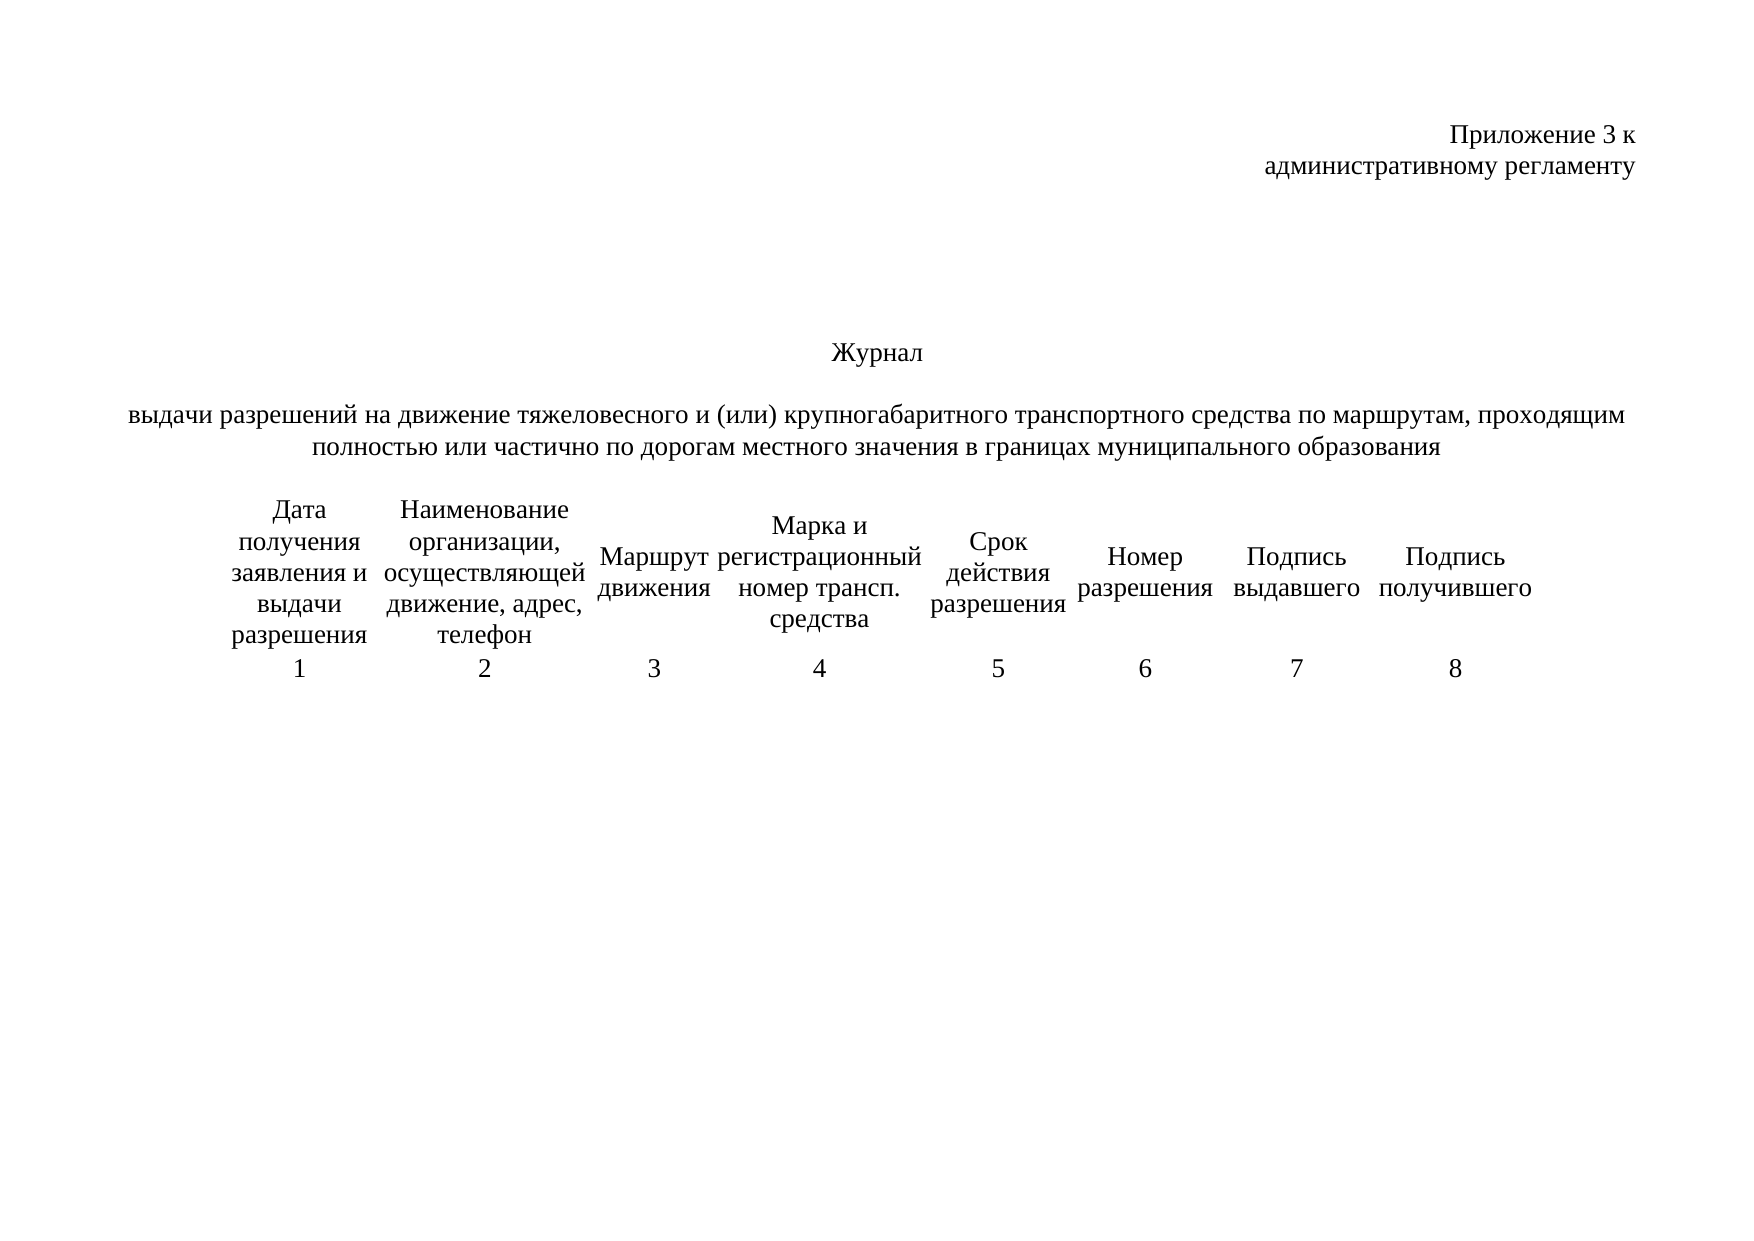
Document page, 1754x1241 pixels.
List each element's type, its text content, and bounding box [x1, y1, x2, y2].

table_cell 2 [375, 651, 594, 685]
table_cell 7 [1219, 651, 1374, 685]
text административному регламенту [118, 149, 1636, 180]
text Приложение 3 к [118, 118, 1636, 149]
table_header Дата получения заявления и выдачи разрешения [224, 492, 375, 651]
table_cell 6 [1072, 651, 1218, 685]
text Журнал [118, 336, 1636, 367]
text выдачи разрешений на движение тяжеловесного и (или) крупногабаритного транспортного средства по маршрутам, проходящим полностью или частично по дорогам местного значения в границах муниципального образования [118, 398, 1636, 461]
table_header Наименование организации, осуществляющей движение, адрес, телефон [375, 492, 594, 651]
table_header Срок действия разрешения [925, 492, 1072, 651]
table_cell 5 [925, 651, 1072, 685]
table_header Марка и регистрационный номер трансп. средства [714, 492, 925, 651]
table_cell 4 [714, 651, 925, 685]
table_cell 1 [224, 651, 375, 685]
table_cell 8 [1375, 651, 1536, 685]
table_header Подпись получившего [1375, 492, 1536, 651]
table_header Маршрут движения [594, 492, 714, 651]
table_cell 3 [594, 651, 714, 685]
table_header Подпись выдавшего [1219, 492, 1374, 651]
table_header Номер разрешения [1072, 492, 1218, 651]
